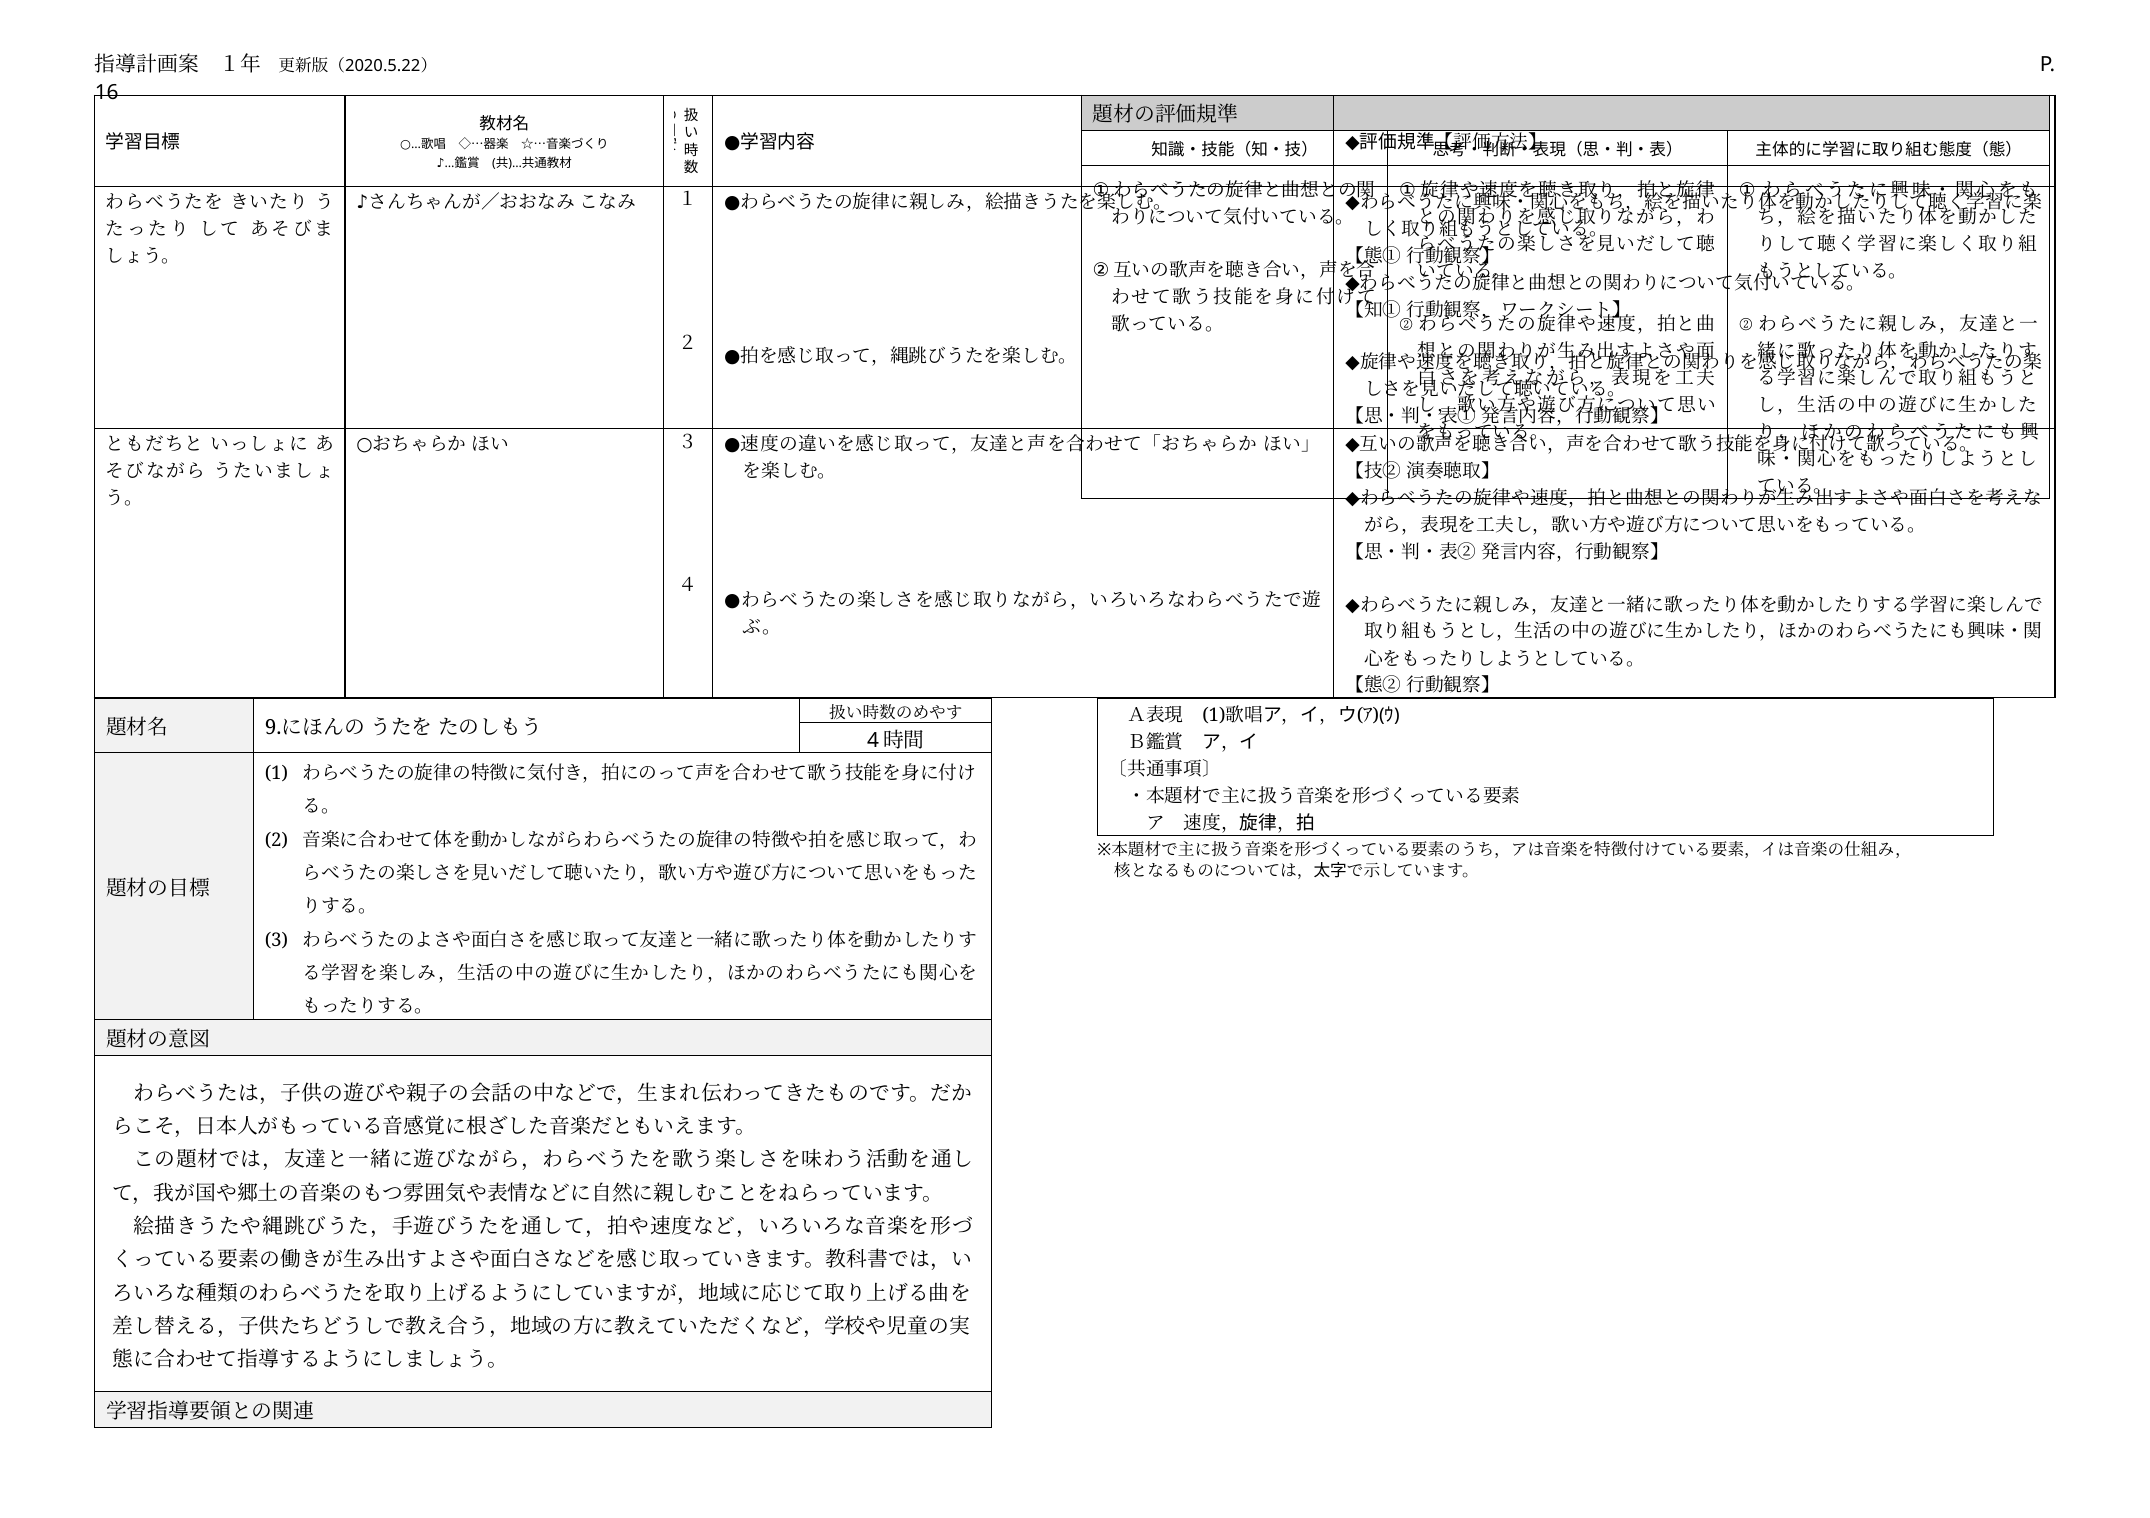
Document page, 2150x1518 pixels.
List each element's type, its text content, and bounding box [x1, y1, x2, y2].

table_cell ◆互いの歌声を聴き合い，声を合わせて歌う技能を身に付けて歌っている。 【技② 演奏聴取】 ◆わらべうたの旋律や速度，拍と曲想との関わりが生み出すよさや面白さを考えながら，表現を工夫し，歌い方や遊び方について思いをもっている。 【思・判・表② 発言内容，行動観察】 ◆わらべうたに親しみ，友達と一緒に歌ったり体を動かしたりする学習に楽しんで取り組もうとし，生活の中の遊びに生かしたり，ほかのわらべうたにも興味・関心をもったりしようとしている。 【態② 行動観察】 [1334, 429, 2054, 697]
table_cell ３ ４ [664, 429, 712, 697]
table_cell ●速度の違いを感じ取って，友達と声を合わせて「おちゃらか ほい」を楽しむ。 ●わらべうたの楽しさを感じ取りながら，いろいろなわらべうたで遊ぶ。 [713, 429, 1333, 697]
table_cell ○おちゃらか ほい [346, 429, 663, 697]
table_cell Ａ表現 (1)歌唱ア，イ，ウ(ｱ)(ｳ) Ｂ鑑賞 ア，イ 〔共通事項〕 ・本題材で主に扱う音楽を形づくっている要素 ア 速度，旋律，拍 [1098, 699, 1993, 835]
table_header ◆評価規準【評価方法】 [1334, 96, 2054, 186]
table_header 9.にほんの うたを たのしもう [254, 699, 799, 752]
table_cell わらべうたを きいたり うたったり して あそびましょう。 [95, 187, 344, 428]
table_cell ◆わらべうたに興味・関心をもち，絵を描いたり体を動かしたりして聴く学習に楽しく取り組もうとしている。 【態① 行動観察】 ◆わらべうたの旋律と曲想との関わりについて気付いている。 【知① 行動観察，ワークシート】 ◆旋律や速度を聴き取り，拍と旋律との関わりを感じ取りながら，わらべうたの楽しさを見いだして聴いている。 【思・判・表① 発言内容，行動観察】 [1334, 187, 2054, 428]
table_header 題材名 [95, 699, 253, 752]
table_cell 4時間 [800, 723, 991, 752]
table_cell ●わらべうたの旋律に親しみ，絵描きうたを楽しむ。 ●拍を感じ取って，縄跳びうたを楽しむ。 [713, 187, 1333, 428]
table_cell ともだちと いっしょに あそびながら うたいましょう。 [95, 429, 344, 697]
table_cell 題材の意図 [95, 1020, 991, 1055]
table_cell 題材の目標 [95, 753, 253, 1019]
table_cell １ ２ [664, 187, 712, 428]
table_cell わらべうたの旋律の特徴に気付き，拍にのって声を合わせて歌う技能を身に付ける。 音楽に合わせて体を動かしながらわらべうたの旋律の特徴や拍を感じ取って，わらべうたの楽しさを見いだして聴いたり，歌い方や遊び方について思いをもったりする。 わらべうたのよさや面白さを感じ取って友達と一緒に歌ったり体を動かしたりする学習を楽しみ，生活の中の遊びに生かしたり，ほかのわらべうたにも関心をもったりする。 [254, 753, 991, 1019]
table_header 扱い時数のめやす [800, 699, 991, 722]
table_cell わらべうたは，子供の遊びや親子の会話の中などで，生まれ伝わってきたものです。だからこそ，日本人がもっている音感覚に根ざした音楽だともいえます。 この題材では，友達と一緒に遊びながら，わらべうたを歌う楽しさを味わう活動を通して，我が国や郷土の音楽のもつ雰囲気や表情などに自然に親しむことをねらっています。 絵描きうたや縄跳びうた，手遊びうたを通して，拍や速度など，いろいろな音楽を形づくっている要素の働きが生み出すよさや面白さなどを感じ取っていきます。教科書では，いろいろな種類のわらべうたを取り上げるようにしていますが，地域に応じて取り上げる曲を差し替える，子供たちどうしで教え合う，地域の方に教えていただくなど，学校や児童の実態に合わせて指導するようにしましょう。 [95, 1056, 991, 1391]
table_cell 学習指導要領との関連 [95, 1392, 991, 1427]
table_header 教材名 ○…歌唱 ◇…器楽 ☆…音楽づくり ♪…鑑賞 (共)…共通教材 [346, 96, 663, 186]
text 核となるものについては，太字で示しています。 [1097, 860, 2055, 881]
table_header 学習目標 [95, 96, 344, 186]
table_cell ♪さんちゃんが／おおなみ こなみ [346, 187, 663, 428]
text ※本題材で主に扱う音楽を形づくっている要素のうち，アは音楽を特徴付けている要素，イは音楽の仕組み， [1097, 836, 2055, 860]
table_header 扱い時数の目安 [664, 96, 712, 186]
table_header ●学習内容 [713, 96, 1333, 186]
